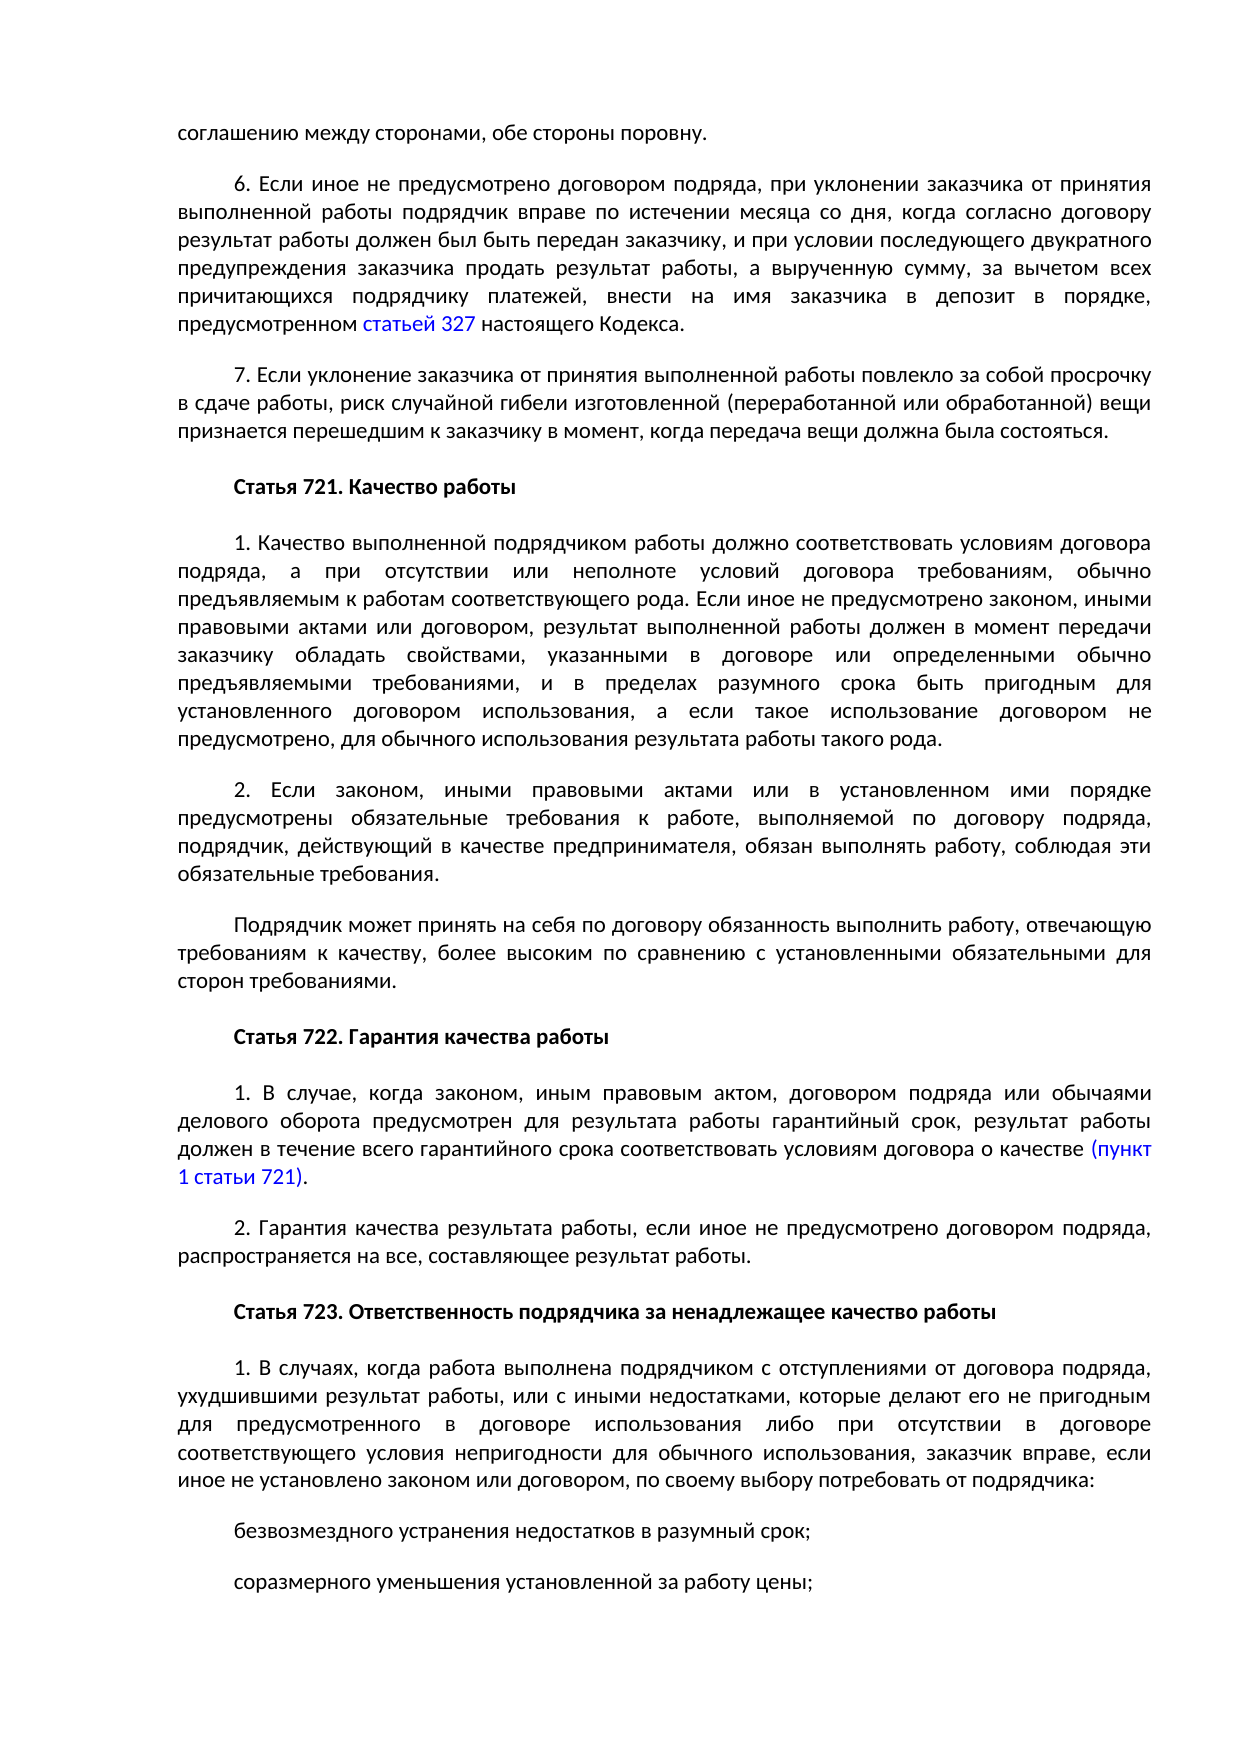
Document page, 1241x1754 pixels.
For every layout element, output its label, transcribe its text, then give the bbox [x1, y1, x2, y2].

title Статья 722. Гарантия качества работы [177, 1022, 1152, 1050]
text соразмерного уменьшения установленной за работу цены; [177, 1567, 1152, 1596]
text 2. Гарантия качества результата работы, если иное не предусмотрено договором подряда, распространяется на все, составляющее результат работы. [177, 1213, 1152, 1269]
title Статья 723. Ответственность подрядчика за ненадлежащее качество работы [177, 1297, 1152, 1326]
text 6. Если иное не предусмотрено договором подряда, при уклонении заказчика от принятия выполненной работы подрядчик вправе по истечении месяца со дня, когда согласно договору результат работы должен был быть передан заказчику, и при условии последующего двукратного предупреждения заказчика продать результат работы, а вырученную сумму, за вычетом всех причитающихся подрядчику платежей, внести на имя заказчика в депозит в порядке, предусмотренном статьей 327 настоящего Кодекса. [177, 169, 1152, 337]
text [177, 118, 1152, 146]
text 1. В случае, когда законом, иным правовым актом, договором подряда или обычаями делового оборота предусмотрен для результата работы гарантийный срок, результат работы должен в течение всего гарантийного срока соответствовать условиям договора о качестве (пункт 1 статьи 721). [177, 1078, 1152, 1191]
text 2. Если законом, иными правовыми актами или в установленном ими порядке предусмотрены обязательные требования к работе, выполняемой по договору подряда, подрядчик, действующий в качестве предпринимателя, обязан выполнять работу, соблюдая эти обязательные требования. [177, 775, 1152, 887]
title Статья 721. Качество работы [177, 472, 1152, 500]
text 7. Если уклонение заказчика от принятия выполненной работы повлекло за собой просрочку в сдаче работы, риск случайной гибели изготовленной (переработанной или обработанной) вещи признается перешедшим к заказчику в момент, когда передача вещи должна была состояться. [177, 360, 1152, 444]
text 1. В случаях, когда работа выполнена подрядчиком с отступлениями от договора подряда, ухудшившими результат работы, или с иными недостатками, которые делают его не пригодным для предусмотренного в договоре использования либо при отсутствии в договоре соответствующего условия непригодности для обычного использования, заказчик вправе, если иное не установлено законом или договором, по своему выбору потребовать от подрядчика: [177, 1353, 1152, 1494]
text безвозмездного устранения недостатков в разумный срок; [177, 1517, 1152, 1544]
text 1. Качество выполненной подрядчиком работы должно соответствовать условиям договора подряда, а при отсутствии или неполноте условий договора требованиям, обычно предъявляемым к работам соответствующего рода. Если иное не предусмотрено законом, иными правовыми актами или договором, результат выполненной работы должен в момент передачи заказчику обладать свойствами, указанными в договоре или определенными обычно предъявляемыми требованиями, и в пределах разумного срока быть пригодным для установленного договором использования, а если такое использование договором не предусмотрено, для обычного использования результата работы такого рода. [177, 528, 1152, 752]
text Подрядчик может принять на себя по договору обязанность выполнить работу, отвечающую требованиям к качеству, более высоким по сравнению с установленными обязательными для сторон требованиями. [177, 910, 1152, 994]
